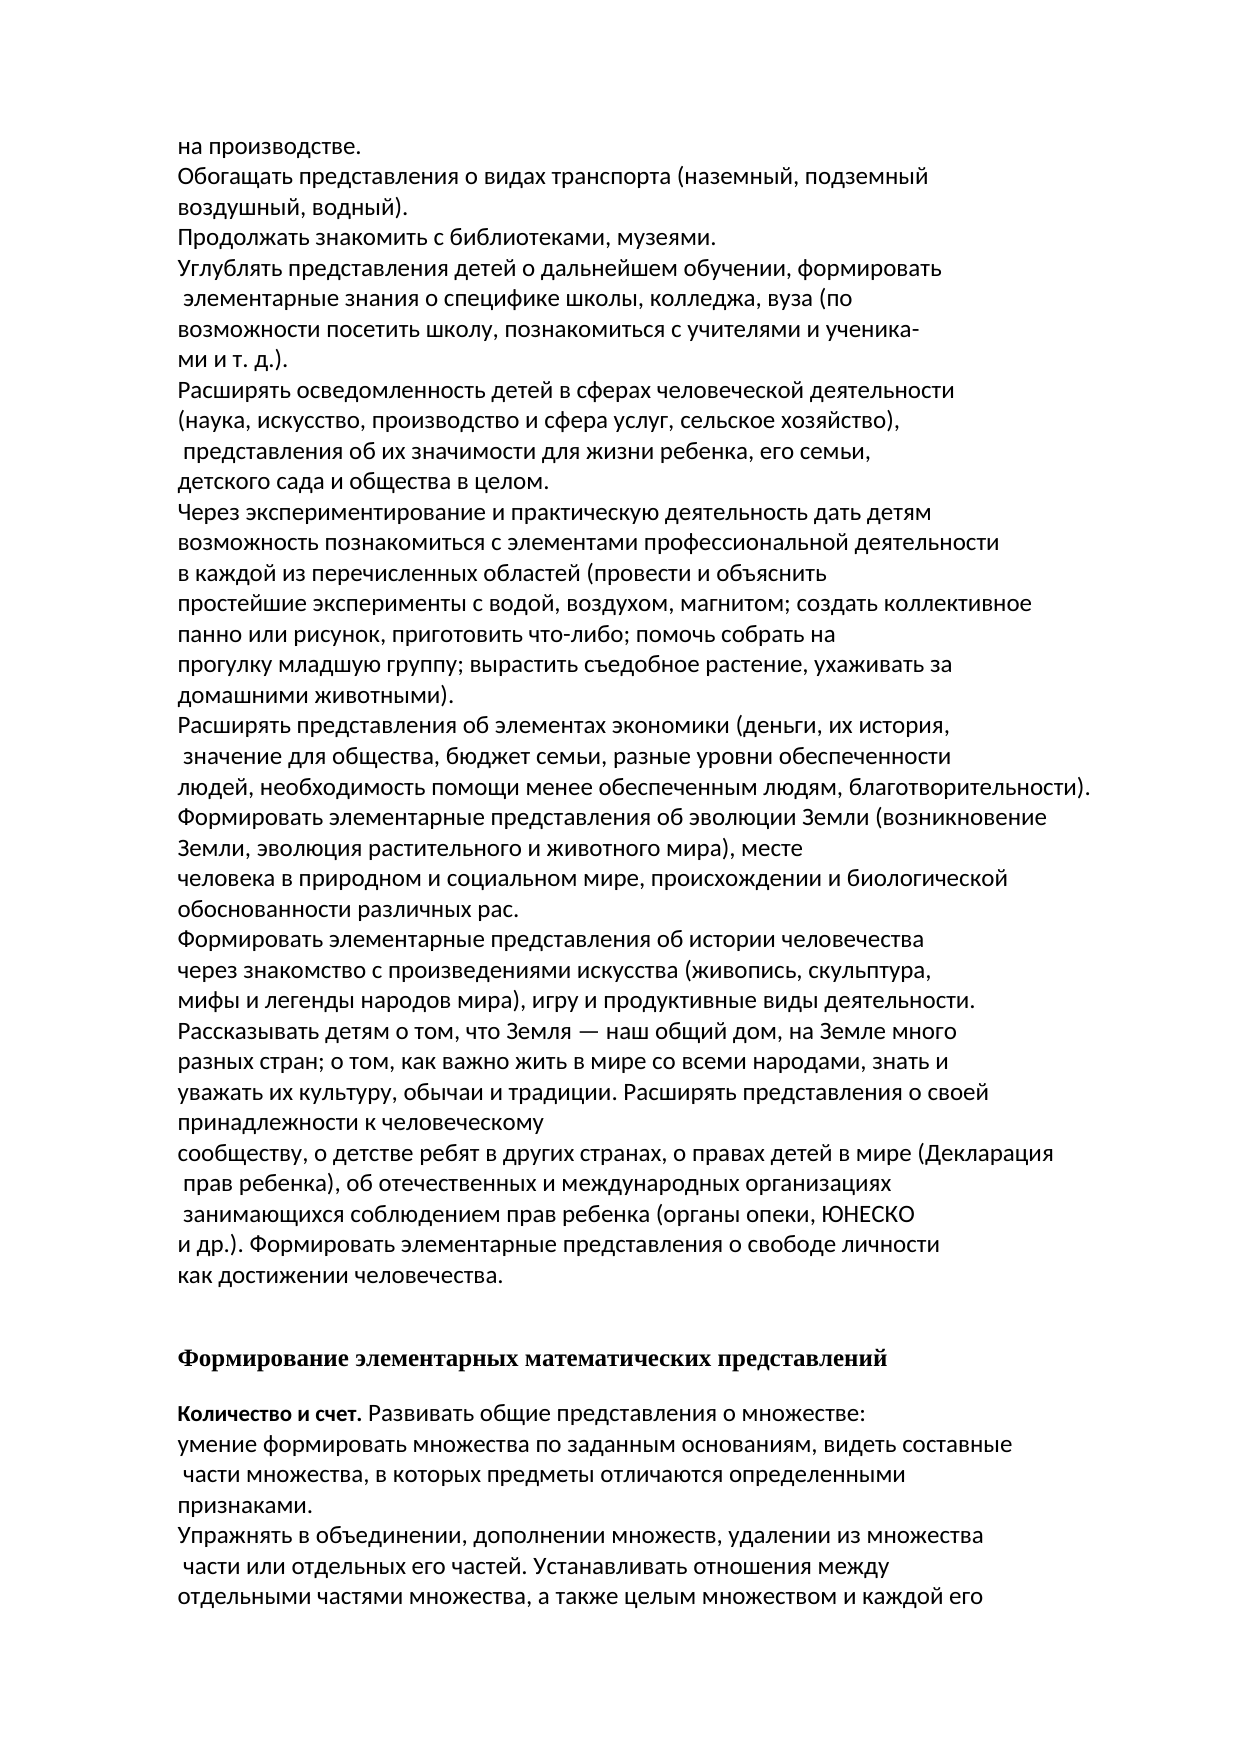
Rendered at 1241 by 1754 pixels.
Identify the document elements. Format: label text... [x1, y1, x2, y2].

text как достижении человечества. [177, 1259, 1152, 1289]
text признаками. [177, 1489, 1152, 1519]
text части множества, в которых предметы отличаются определенными [177, 1458, 1152, 1489]
text мифы и легенды народов мира), игру и продуктивные виды деятельности. [177, 984, 1152, 1015]
text Упражнять в объединении, дополнении множеств, удалении из множества [177, 1519, 1152, 1550]
text прав ребенка), об отечественных и международных организациях [177, 1167, 1152, 1198]
text панно или рисунок, приготовить что-либо; помочь собрать на [177, 618, 1152, 649]
text значение для общества, бюджет семьи, разные уровни обеспеченности [177, 740, 1152, 771]
text сообществу, о детстве ребят в других странах, о правах детей в мире (Декларация [177, 1137, 1152, 1167]
text и др.). Формировать элементарные представления о свободе личности [177, 1228, 1152, 1259]
text Обогащать представления о видах транспорта (наземный, подземный [177, 160, 1152, 191]
text Углублять представления детей о дальнейшем обучении, формировать [177, 252, 1152, 282]
text детского сада и общества в целом. [177, 466, 1152, 496]
text возможности посетить школу, познакомиться с учителями и ученика- [177, 313, 1152, 343]
text элементарные знания о специфике школы, колледжа, вуза (по [177, 282, 1152, 313]
text Формировать элементарные представления об истории человечества [177, 923, 1152, 954]
text человека в природном и социальном мире, происхождении и биологической [177, 862, 1152, 893]
text Количество и счет. Развивать общие представления о множестве: [177, 1397, 1152, 1428]
text умение формировать множества по заданным основаниям, видеть составные [177, 1428, 1152, 1458]
text Расширять осведомленность детей в сферах человеческой деятельности [177, 374, 1152, 404]
text обоснованности различных рас. [177, 893, 1152, 923]
text Формирование элементарных математических представлений [177, 1343, 1152, 1372]
text Расширять представления об элементах экономики (деньги, их история, [177, 710, 1152, 740]
text на производстве. [177, 130, 1152, 160]
text отдельными частями множества, а также целым множеством и каждой его [177, 1580, 1152, 1611]
text Через экспериментирование и практическую деятельность дать детям [177, 496, 1152, 527]
text домашними животными). [177, 679, 1152, 710]
text Продолжать знакомить с библиотеками, музеями. [177, 221, 1152, 252]
text (наука, искусство, производство и сфера услуг, сельское хозяйство), [177, 404, 1152, 435]
text через знакомство с произведениями искусства (живопись, скульптура, [177, 954, 1152, 984]
text простейшие эксперименты с водой, воздухом, магнитом; создать коллективное [177, 588, 1152, 618]
text занимающихся соблюдением прав ребенка (органы опеки, ЮНЕСКО [177, 1198, 1152, 1228]
text возможность познакомиться с элементами профессиональной деятельности [177, 527, 1152, 557]
text людей, необходимость помощи менее обеспеченным людям, благотворительности). [177, 771, 1152, 801]
text части или отдельных его частей. Устанавливать отношения между [177, 1550, 1152, 1580]
text Формировать элементарные представления об эволюции Земли (возникновение [177, 801, 1152, 832]
text прогулку младшую группу; вырастить съедобное растение, ухаживать за [177, 649, 1152, 679]
text ми и т. д.). [177, 343, 1152, 374]
text представления об их значимости для жизни ребенка, его семьи, [177, 435, 1152, 466]
text воздушный, водный). [177, 191, 1152, 221]
text уважать их культуру, обычаи и традиции. Расширять представления о своей принадлежности к человеческому [177, 1076, 1152, 1137]
text Рассказывать детям о том, что Земля — наш общий дом, на Земле много [177, 1015, 1152, 1045]
text в каждой из перечисленных областей (провести и объяснить [177, 557, 1152, 588]
text разных стран; о том, как важно жить в мире со всеми народами, знать и [177, 1045, 1152, 1076]
text Земли, эволюция растительного и животного мира), месте [177, 832, 1152, 862]
